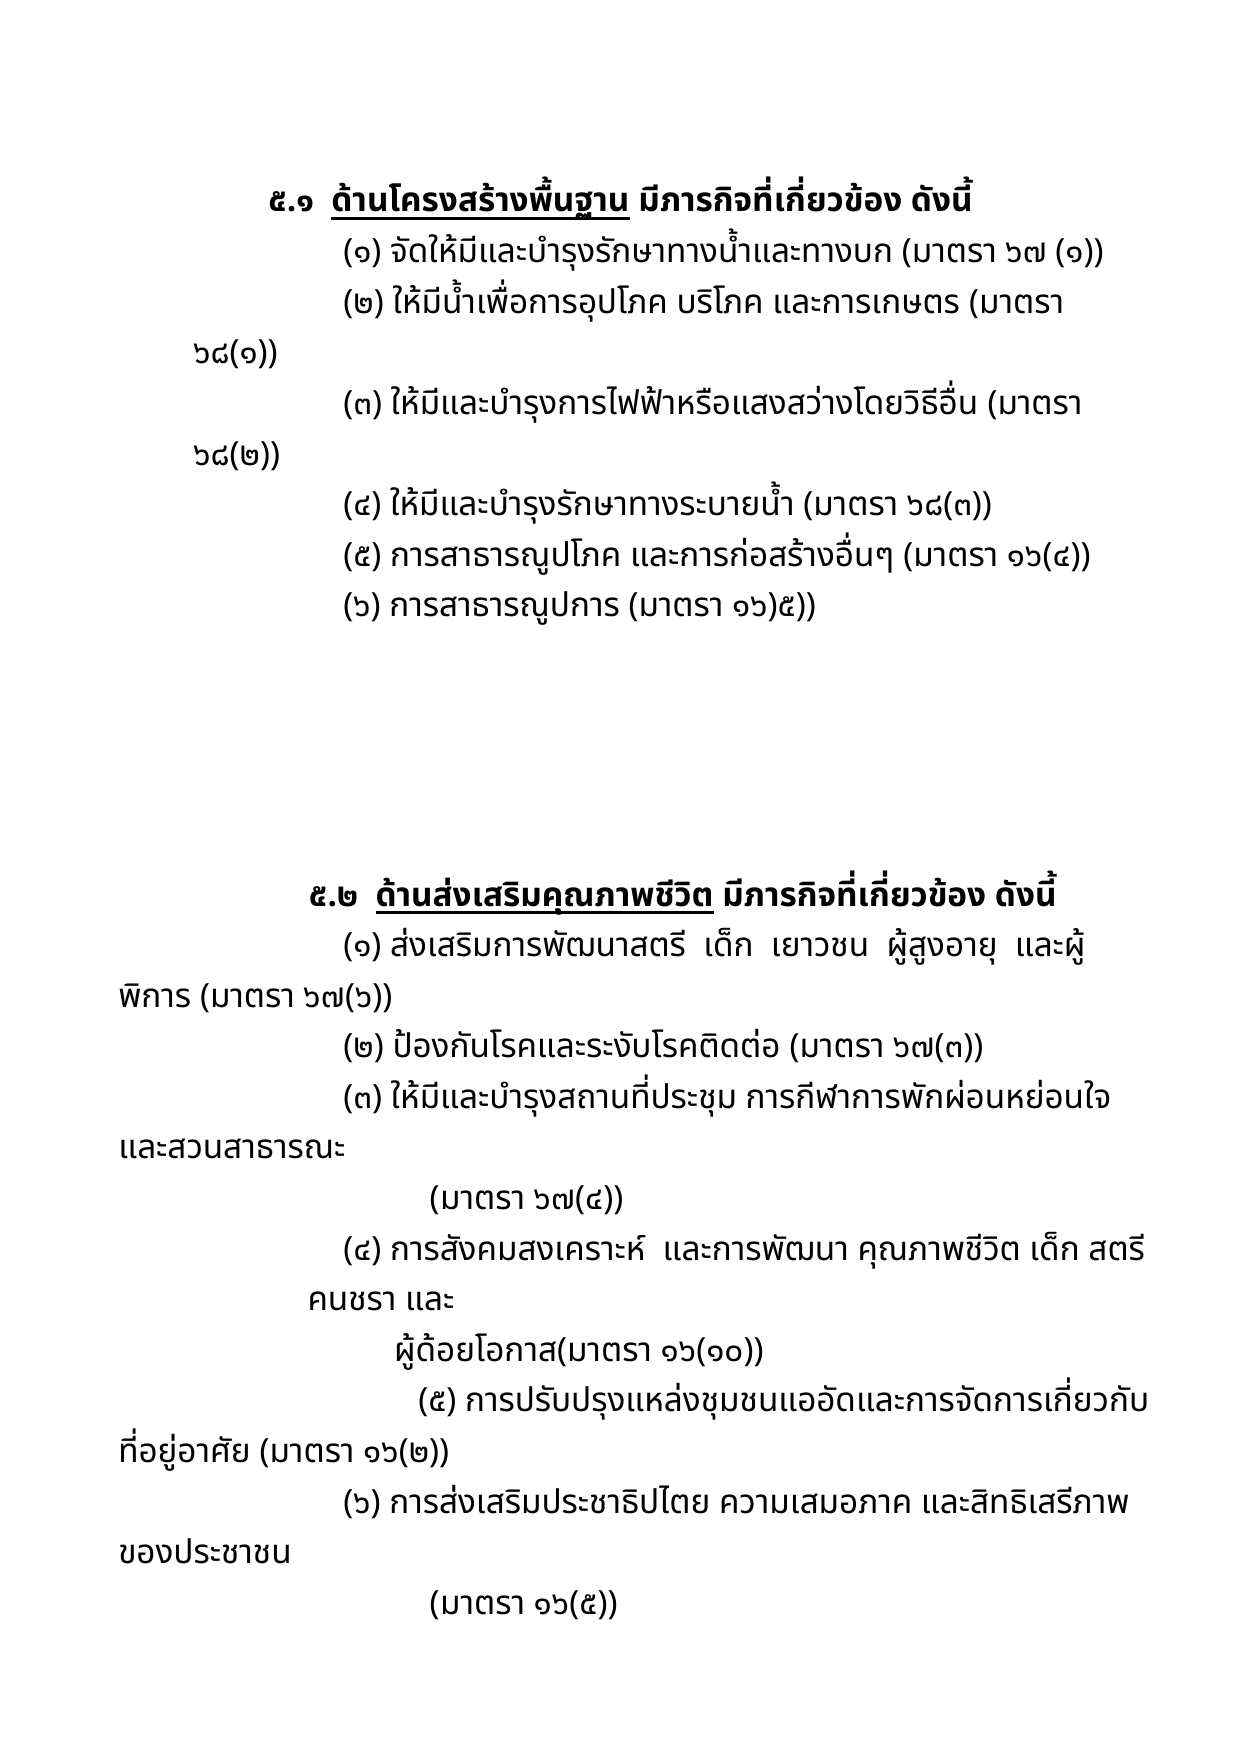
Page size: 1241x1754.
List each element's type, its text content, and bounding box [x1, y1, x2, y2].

text (๖) การส่งเสริมประชาธิปไตย ความเสมอภาค และสิทธิเสรีภาพของประชาชน [118, 1477, 1152, 1578]
text ผู้ด้อยโอกาส(มาตรา ๑๖(๑๐)) [307, 1326, 1152, 1376]
text (๑) ส่งเสริมการพัฒนาสตรี เด็ก เยาวชน ผู้สูงอายุ และผู้พิการ (มาตรา ๖๗(๖)) [118, 921, 1152, 1022]
text (๒) ป้องกันโรคและระงับโรคติดต่อ (มาตรา ๖๗(๓)) [118, 1022, 1152, 1073]
text (๓) ให้มีและบำรุงการไฟฟ้าหรือแสงสว่างโดยวิธีอื่น (มาตรา ๖๘(๒)) [193, 379, 1152, 480]
text (๔) การสังคมสงเคราะห์ และการพัฒนา คุณภาพชีวิต เด็ก สตรี คนชรา และ [307, 1224, 1152, 1326]
text (มาตรา ๑๖(๕)) [118, 1578, 1152, 1629]
text (๖) การสาธารณูปการ (มาตรา ๑๖)๕)) [118, 581, 1152, 632]
text ๕.๒ ด้านส่งเสริมคุณภาพชีวิต มีภารกิจที่เกี่ยวข้อง ดังนี้ [118, 870, 1152, 921]
text ๕.๑ ด้านโครงสร้างพื้นฐาน มีภารกิจที่เกี่ยวข้อง ดังนี้ [193, 176, 1152, 227]
text (๕) การปรับปรุงแหล่งชุมชนแออัดและการจัดการเกี่ยวกับที่อยู่อาศัย (มาตรา ๑๖(๒)) [118, 1376, 1152, 1477]
text (มาตรา ๖๗(๔)) [118, 1174, 1152, 1224]
text (๓) ให้มีและบำรุงสถานที่ประชุม การกีฬาการพักผ่อนหย่อนใจและสวนสาธารณะ [118, 1073, 1152, 1174]
text (๑) จัดให้มีและบำรุงรักษาทางน้ำและทางบก (มาตรา ๖๗ (๑)) [193, 227, 1152, 277]
text (๕) การสาธารณูปโภค และการก่อสร้างอื่นๆ (มาตรา ๑๖(๔)) [118, 531, 1152, 581]
text (๔) ให้มีและบำรุงรักษาทางระบายน้ำ (มาตรา ๖๘(๓)) [118, 480, 1152, 531]
text (๒) ให้มีน้ำเพื่อการอุปโภค บริโภค และการเกษตร (มาตรา ๖๘(๑)) [193, 277, 1152, 379]
